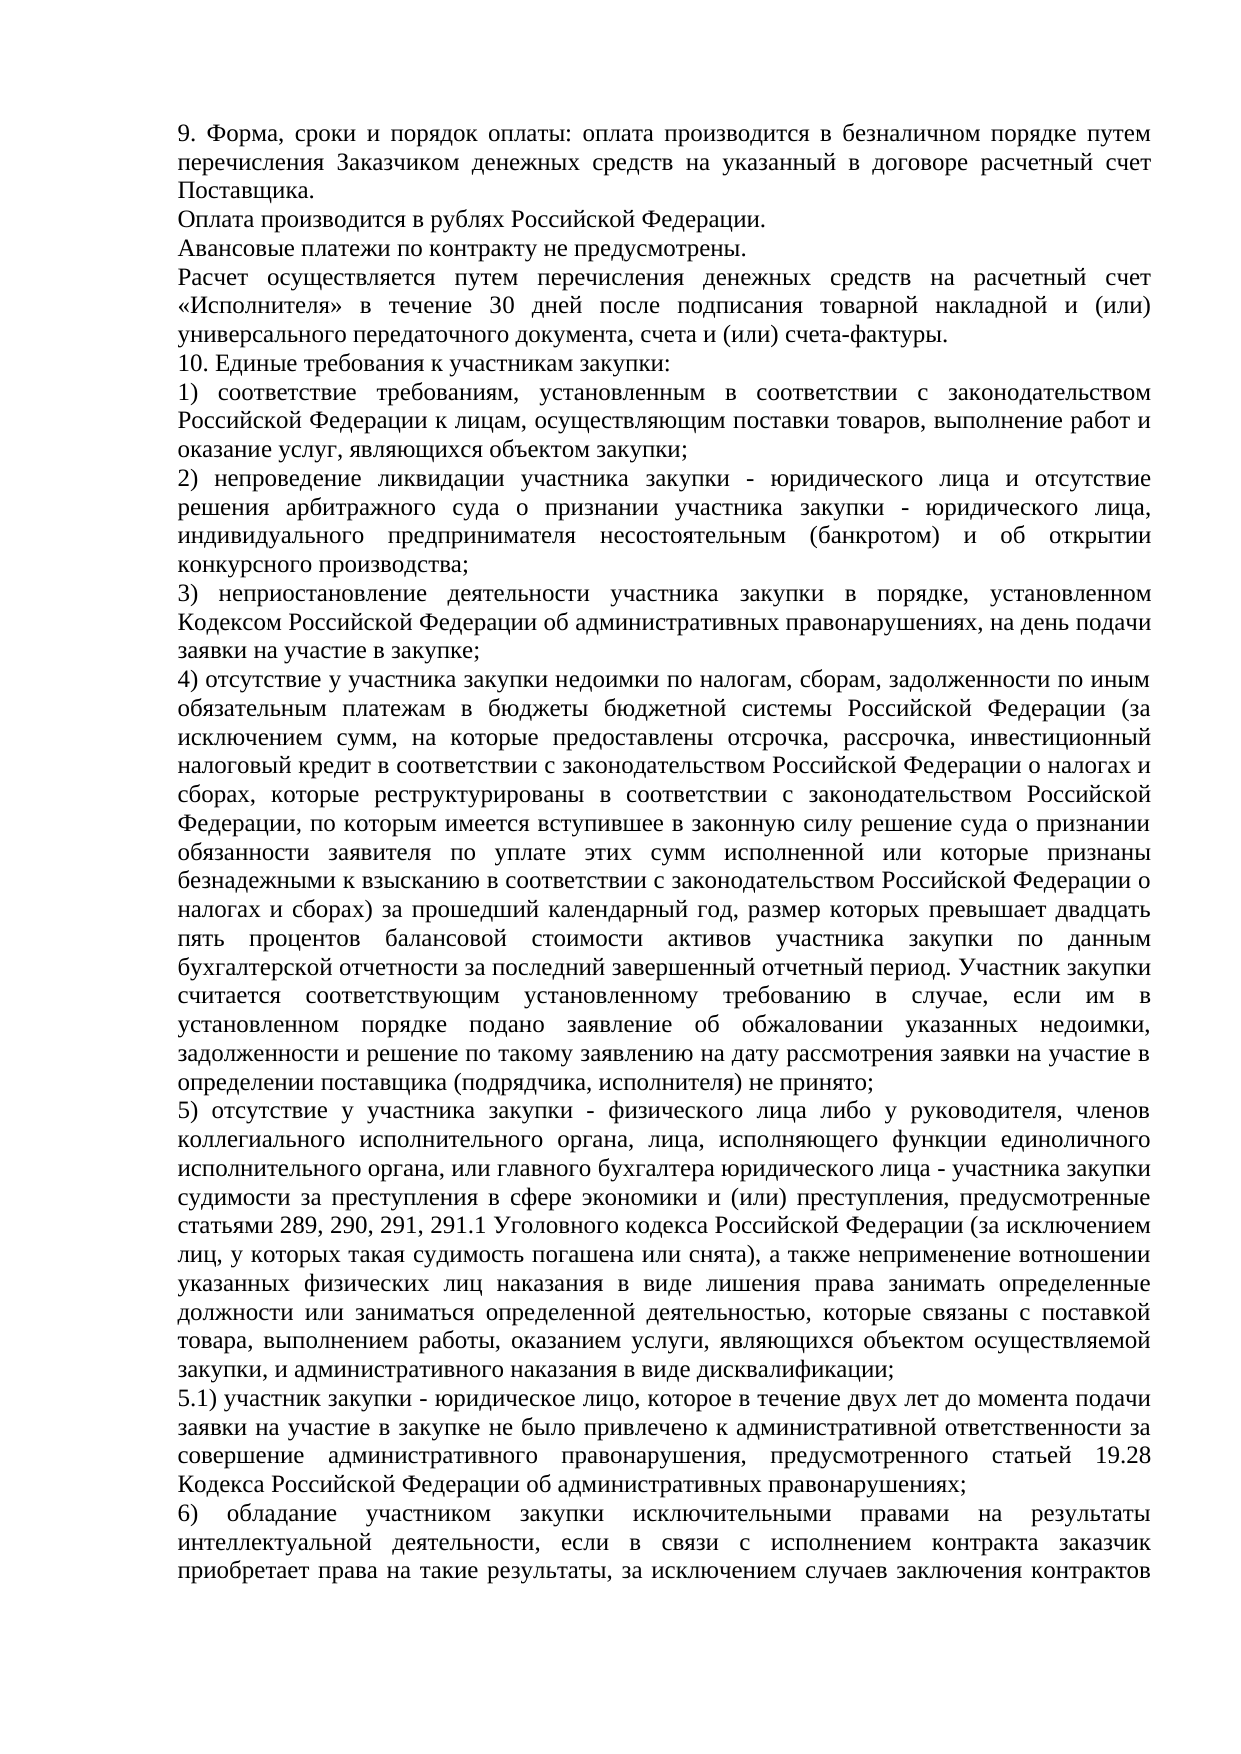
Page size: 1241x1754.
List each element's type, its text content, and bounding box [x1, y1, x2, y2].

list Авансовые платежи по контракту не предусмотрены. [177, 233, 1152, 262]
list 9. Форма, сроки и порядок оплаты: оплата производится в безналичном порядке путем перечисления Заказчиком денежных средств на указанный в договоре расчетный счет Поставщика. [177, 118, 1152, 204]
list Расчет осуществляется путем перечисления денежных средств на расчетный счет «Исполнителя» в течение 30 дней после подписания товарной накладной и (или) универсального передаточного документа, счета и (или) счета-фактуры. [177, 262, 1152, 348]
list 10. Единые требования к участникам закупки: [177, 348, 1152, 377]
text 1) соответствие требованиям, установленным в соответствии с законодательством Российской Федерации к лицам, осуществляющим поставки товаров, выполнение работ и оказание услуг, являющихся объектом закупки; [177, 377, 1152, 463]
text 4) отсутствие у участника закупки недоимки по налогам, сборам, задолженности по иным обязательным платежам в бюджеты бюджетной системы Российской Федерации (за исключением сумм, на которые предоставлены отсрочка, рассрочка, инвестиционный налоговый кредит в соответствии с законодательством Российской Федерации о налогах и сборах, которые реструктурированы в соответствии с законодательством Российской Федерации, по которым имеется вступившее в законную силу решение суда о признании обязанности заявителя по уплате этих сумм исполненной или которые признаны безнадежными к взысканию в соответствии с законодательством Российской Федерации о налогах и сборах) за прошедший календарный год, размер которых превышает двадцать пять процентов балансовой стоимости активов участника закупки по данным бухгалтерской отчетности за последний завершенный отчетный период. Участник закупки считается соответствующим установленному требованию в случае, если им в установленном порядке подано заявление об обжаловании указанных недоимки, задолженности и решение по такому заявлению на дату рассмотрения заявки на участие в определении поставщика (подрядчика, исполнителя) не принято; [177, 664, 1152, 1096]
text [177, 1498, 1152, 1584]
text 5.1) участник закупки - юридическое лицо, которое в течение двух лет до момента подачи заявки на участие в закупке не было привлечено к административной ответственности за совершение административного правонарушения, предусмотренного статьей 19.28 Кодекса Российской Федерации об административных правонарушениях; [177, 1383, 1152, 1498]
text 5) отсутствие у участника закупки - физического лица либо у руководителя, членов коллегиального исполнительного органа, лица, исполняющего функции единоличного исполнительного органа, или главного бухгалтера юридического лица - участника закупки судимости за преступления в сфере экономики и (или) преступления, предусмотренные статьями 289, 290, 291, 291.1 Уголовного кодекса Российской Федерации (за исключением лиц, у которых такая судимость погашена или снята), а также неприменение вотношении указанных физических лиц наказания в виде лишения права занимать определенные должности или заниматься определенной деятельностью, которые связаны с поставкой товара, выполнением работы, оказанием услуги, являющихся объектом осуществляемой закупки, и административного наказания в виде дисквалификации; [177, 1096, 1152, 1383]
list Оплата производится в рублях Российской Федерации. [177, 204, 1152, 233]
text 3) неприостановление деятельности участника закупки в порядке, установленном Кодексом Российской Федерации об административных правонарушениях, на день подачи заявки на участие в закупке; [177, 578, 1152, 664]
text 2) непроведение ликвидации участника закупки - юридического лица и отсутствие решения арбитражного суда о признании участника закупки - юридического лица, индивидуального предпринимателя несостоятельным (банкротом) и об открытии конкурсного производства; [177, 463, 1152, 578]
